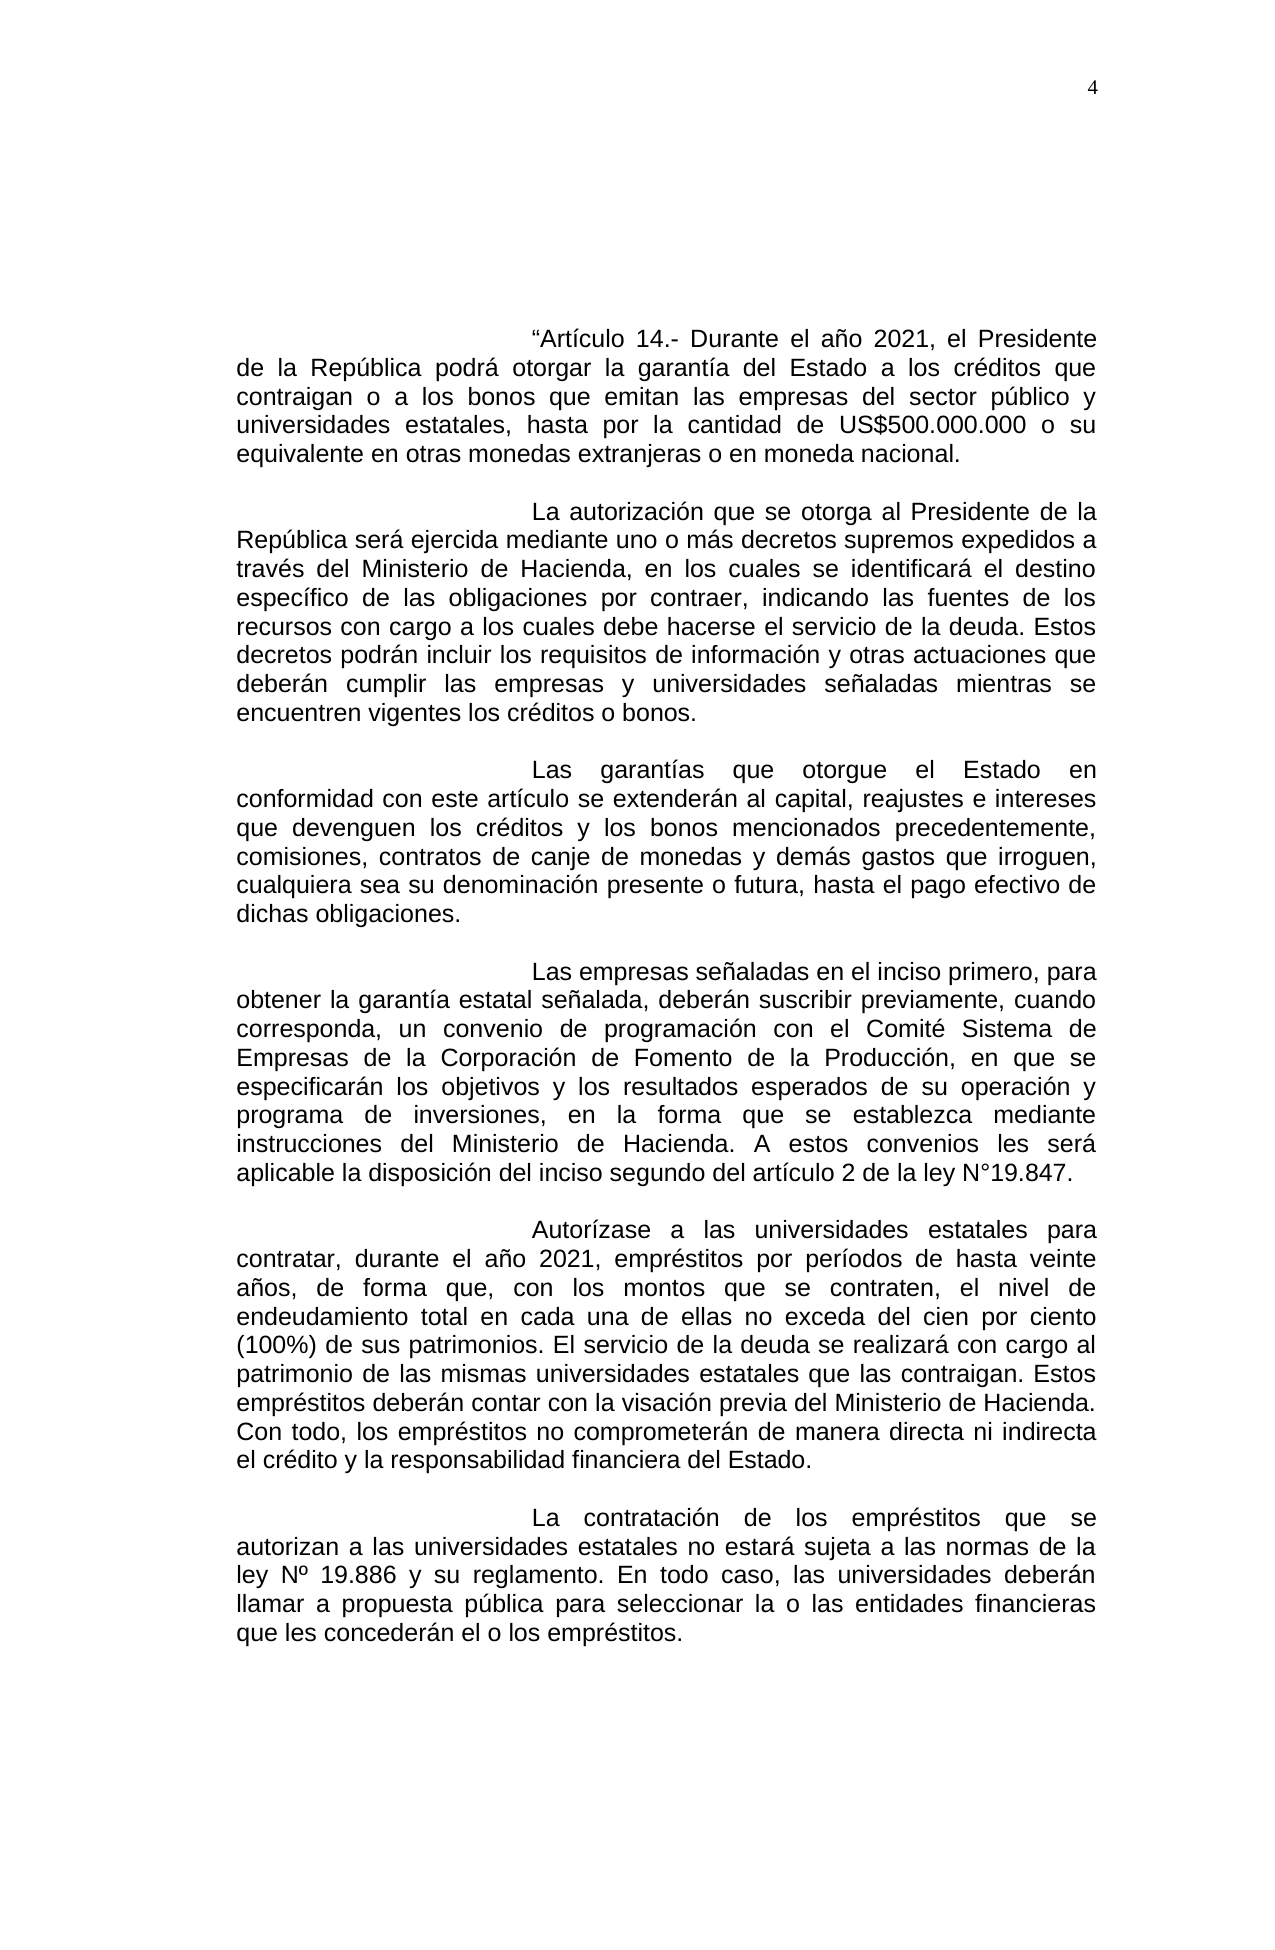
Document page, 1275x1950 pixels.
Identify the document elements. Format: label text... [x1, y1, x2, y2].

text Las garantías que otorgue el Estado en conformidad con este artículo se extenderán al capital, reajustes e intereses que devenguen los créditos y los bonos mencionados precedentemente, comisiones, contratos de canje de monedas y demás gastos que irroguen, cualquiera sea su denominación presente o futura, hasta el pago efectivo de dichas obligaciones. [236, 755, 1098, 928]
text “Artículo 14.- Durante el año 2021, el Presidente de la República podrá otorgar la garantía del Estado a los créditos que contraigan o a los bonos que emitan las empresas del sector público y universidades estatales, hasta por la cantidad de US$500.000.000 o su equivalente en otras monedas extranjeras o en moneda nacional. [236, 324, 1098, 468]
text Las empresas señaladas en el inciso primero, para obtener la garantía estatal señalada, deberán suscribir previamente, cuando corresponda, un convenio de programación con el Comité Sistema de Empresas de la Corporación de Fomento de la Producción, en que se especificarán los objetivos y los resultados esperados de su operación y programa de inversiones, en la forma que se establezca mediante instrucciones del Ministerio de Hacienda. A estos convenios les será aplicable la disposición del inciso segundo del artículo 2 de la ley N°19.847. [236, 957, 1098, 1187]
text Autorízase a las universidades estatales para contratar, durante el año 2021, empréstitos por períodos de hasta veinte años, de forma que, con los montos que se contraten, el nivel de endeudamiento total en cada una de ellas no exceda del cien por ciento (100%) de sus patrimonios. El servicio de la deuda se realizará con cargo al patrimonio de las mismas universidades estatales que las contraigan. Estos empréstitos deberán contar con la visación previa del Ministerio de Hacienda. Con todo, los empréstitos no comprometerán de manera directa ni indirecta el crédito y la responsabilidad financiera del Estado. [236, 1215, 1098, 1474]
text La contratación de los empréstitos que se autorizan a las universidades estatales no estará sujeta a las normas de la ley Nº 19.886 y su reglamento. En todo caso, las universidades deberán llamar a propuesta pública para seleccionar la o las entidades financieras que les concederán el o los empréstitos. [236, 1503, 1098, 1647]
text La autorización que se otorga al Presidente de la República será ejercida mediante uno o más decretos supremos expedidos a través del Ministerio de Hacienda, en los cuales se identificará el destino específico de las obligaciones por contraer, indicando las fuentes de los recursos con cargo a los cuales debe hacerse el servicio de la deuda. Estos decretos podrán incluir los requisitos de información y otras actuaciones que deberán cumplir las empresas y universidades señaladas mientras se encuentren vigentes los créditos o bonos. [236, 497, 1098, 727]
